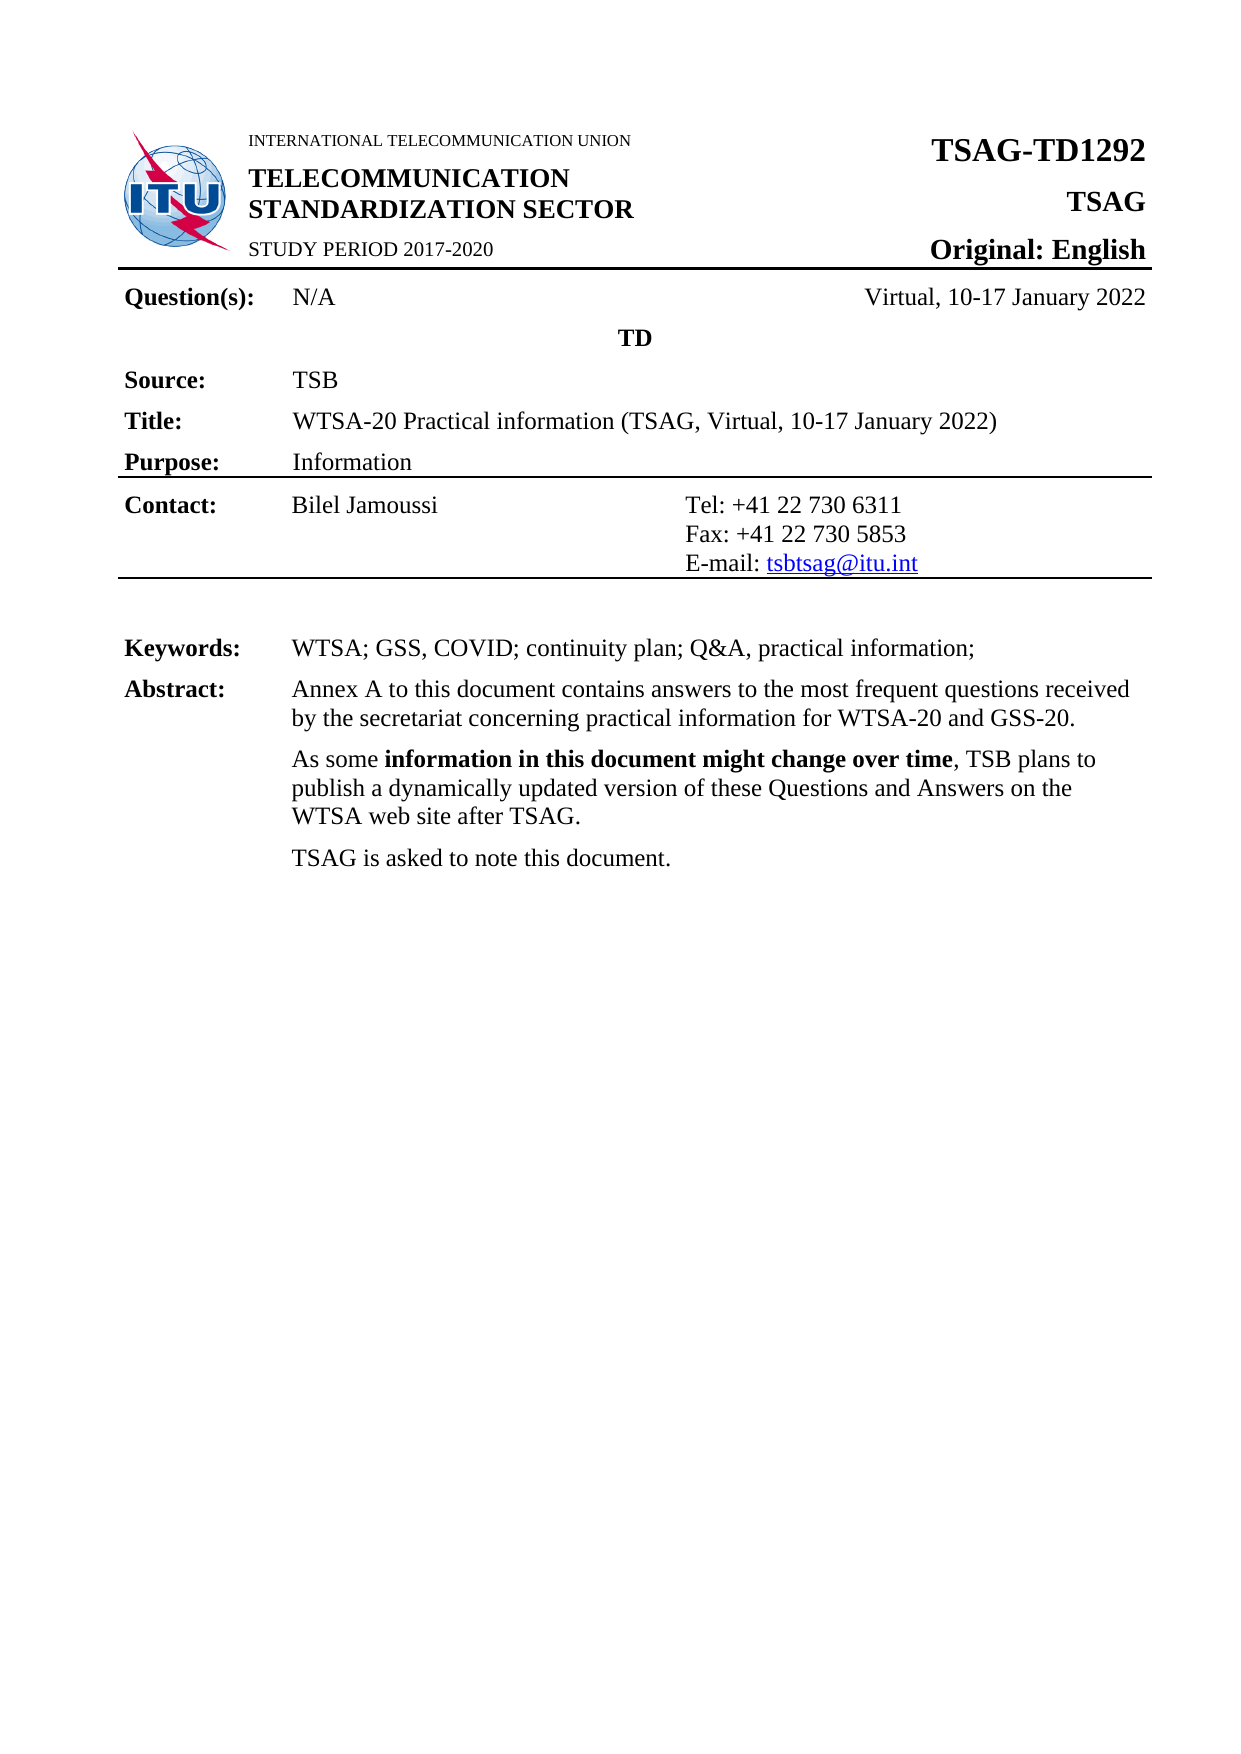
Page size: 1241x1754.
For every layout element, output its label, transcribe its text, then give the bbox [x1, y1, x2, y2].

table_cell Purpose: [118, 435, 287, 476]
table_cell Title: [118, 394, 287, 435]
table_header [118, 118, 242, 267]
table_header TSAG-TD1292 [664, 118, 1152, 169]
table_cell Question(s): [118, 270, 287, 311]
table_cell Source: [118, 352, 287, 393]
table_header Keywords: [118, 620, 285, 661]
table_header WTSA; GSS, COVID; continuity plan; Q&A, practical information; [285, 620, 1152, 661]
table_cell Information [287, 435, 1152, 476]
table_cell Bilel Jamoussi [286, 478, 679, 577]
table_cell Abstract: [118, 661, 285, 878]
table_cell TSB [287, 352, 1152, 393]
table_cell WTSA-20 Practical information (TSAG, Virtual, 10-17 January 2022) [287, 394, 1152, 435]
table_header INTERNATIONAL TELECOMMUNICATION UNION TELECOMMUNICATION STANDARDIZATION SECTOR STUDY PERIOD 2017-2020 [242, 118, 664, 267]
table_cell TD [118, 311, 1152, 352]
table_cell Original: English [664, 218, 1152, 267]
table_cell N/A [287, 270, 664, 311]
table_cell TSAG [664, 169, 1152, 218]
table_cell Annex A to this document contains answers to the most frequent questions received by the secretariat concerning practical information for WTSA-20 and GSS-20. As some information in this document might change over time, TSB plans to publish a dynamically updated version of these Questions and Answers on the WTSA web site after TSAG. TSAG is asked to note this document. [285, 661, 1152, 878]
table_cell Contact: [118, 478, 286, 577]
picture [124, 130, 231, 251]
table_cell Virtual, 10-17 January 2022 [664, 270, 1152, 311]
table_cell Tel: +41 22 730 6311 Fax: +41 22 730 5853 E-mail: tsbtsag@itu.int [679, 478, 1152, 577]
